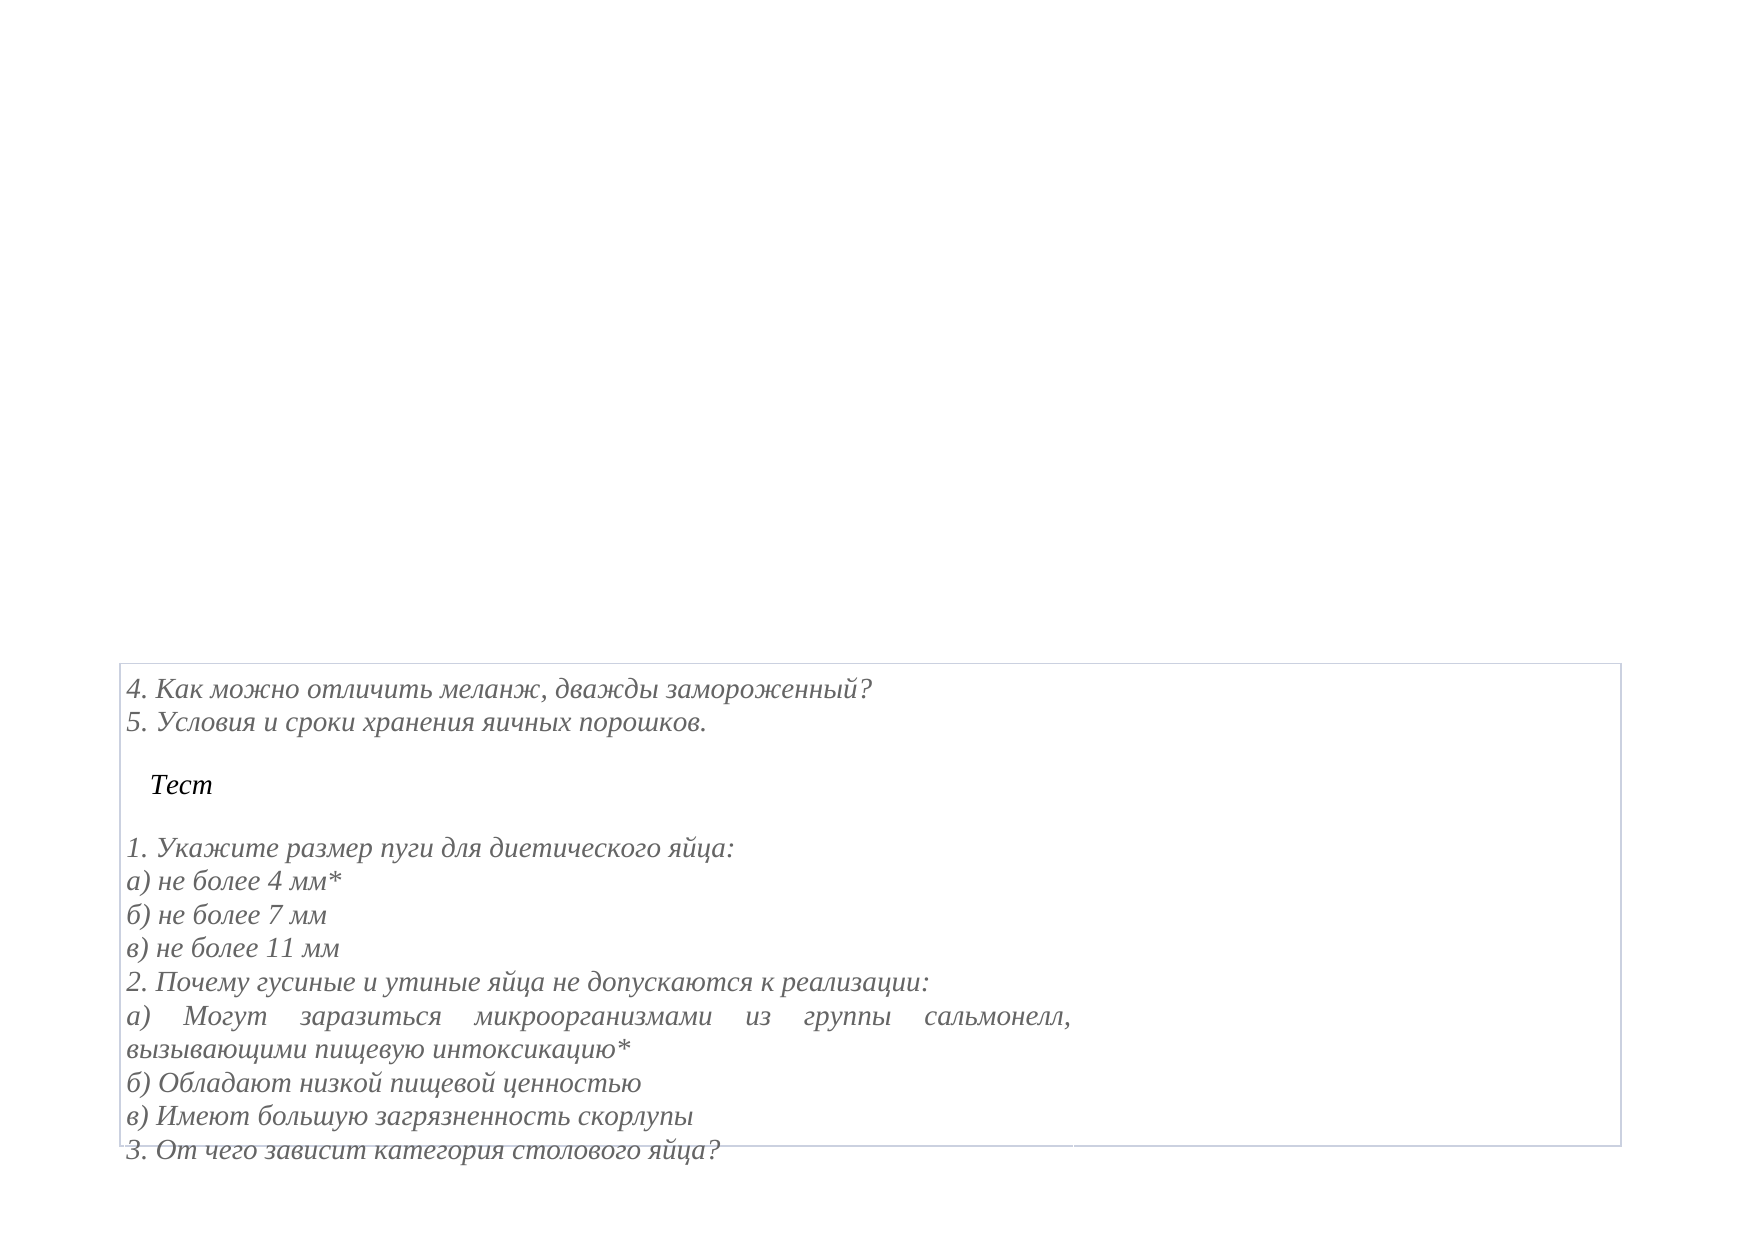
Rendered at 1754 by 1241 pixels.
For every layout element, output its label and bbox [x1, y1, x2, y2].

table_header [118, 177, 1636, 1145]
